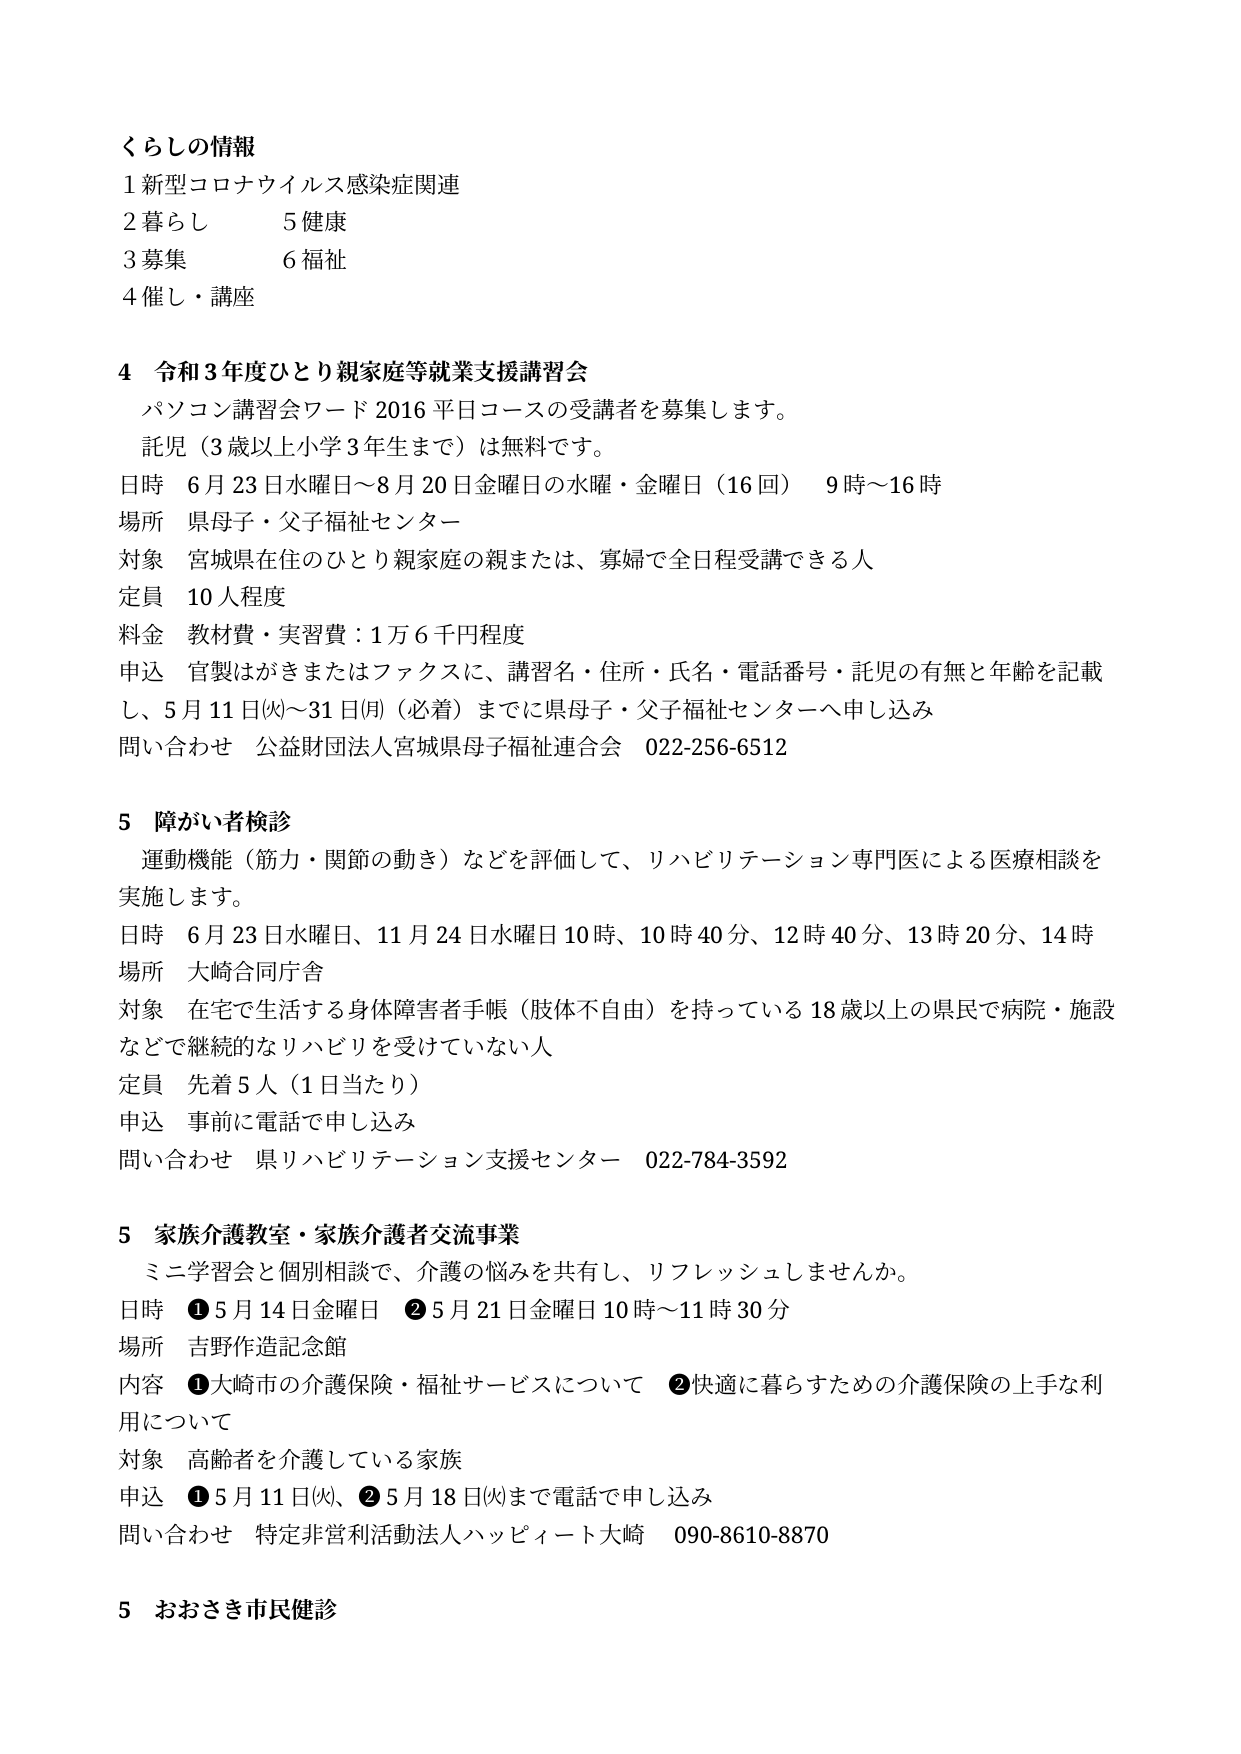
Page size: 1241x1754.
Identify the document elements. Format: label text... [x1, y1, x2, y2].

text 対象 宮城県在住のひとり親家庭の親または、寡婦で全日程受講できる人 [118, 539, 1122, 577]
text 内容 ❶大崎市の介護保険・福祉サービスについて ❷快適に暮らすための介護保険の上手な利用について [118, 1364, 1122, 1439]
text 場所 大崎合同庁舎 [118, 952, 1122, 989]
text 場所 県母子・父子福祉センター [118, 502, 1122, 539]
text 日時 ❶5月14日金曜日 ❷5月21日金曜日10時～11時30分 [118, 1289, 1122, 1327]
text ミニ学習会と個別相談で、介護の悩みを共有し、リフレッシュしませんか。 [118, 1252, 1122, 1289]
text パソコン講習会ワード2016 平日コースの受講者を募集します。 [118, 389, 1122, 427]
text 定員 10人程度 [118, 577, 1122, 614]
text 問い合わせ 公益財団法人宮城県母子福祉連合会 022-256-6512 [118, 727, 1122, 764]
text 5 家族介護教室・家族介護者交流事業 [118, 1214, 1122, 1252]
text 5 おおさき市民健診 [118, 1589, 1122, 1627]
text 日時 6月23日水曜日、11 月24 日水曜日10時、10時40分、12時40分、13時20分、14時 [118, 914, 1122, 952]
text 託児（3歳以上小学3年生まで）は無料です。 [118, 427, 1122, 464]
text 料金 教材費・実習費：1万６千円程度 [118, 614, 1122, 652]
text 日時 6月23日水曜日～8月20日金曜日の水曜・金曜日（16回） 9時～16時 [118, 464, 1122, 502]
text 問い合わせ 県リハビリテーション支援センター 022-784-3592 [118, 1139, 1122, 1177]
text 運動機能（筋力・関節の動き）などを評価して、リハビリテーション専門医による医療相談を実施します。 [118, 839, 1122, 914]
text 申込 事前に電話で申し込み [118, 1102, 1122, 1139]
text 対象 高齢者を介護している家族 [118, 1439, 1122, 1477]
text ４催し・講座 [118, 277, 1122, 314]
text 対象 在宅で生活する身体障害者手帳（肢体不自由）を持っている18歳以上の県民で病院・施設などで継続的なリハビリを受けていない人 [118, 989, 1122, 1064]
text １新型コロナウイルス感染症関連 [118, 164, 1122, 202]
text 場所 吉野作造記念館 [118, 1327, 1122, 1364]
text 4 令和3年度ひとり親家庭等就業支援講習会 [118, 352, 1122, 389]
text 問い合わせ 特定非営利活動法人ハッピィート大崎 090-8610-8870 [118, 1514, 1122, 1552]
text 5 障がい者検診 [118, 802, 1122, 839]
text ２暮らし ５健康 [118, 202, 1122, 239]
text 申込 官製はがきまたはファクスに、講習名・住所・氏名・電話番号・託児の有無と年齢を記載し、5月11日㈫～31日㈪（必着）までに県母子・父子福祉センターへ申し込み [118, 652, 1122, 727]
text ３募集 ６福祉 [118, 239, 1122, 277]
text 定員 先着5人（1日当たり） [118, 1064, 1122, 1102]
text 申込 ❶5月11日㈫、❷5月18日㈫まで電話で申し込み [118, 1477, 1122, 1514]
text くらしの情報 [118, 127, 1122, 164]
